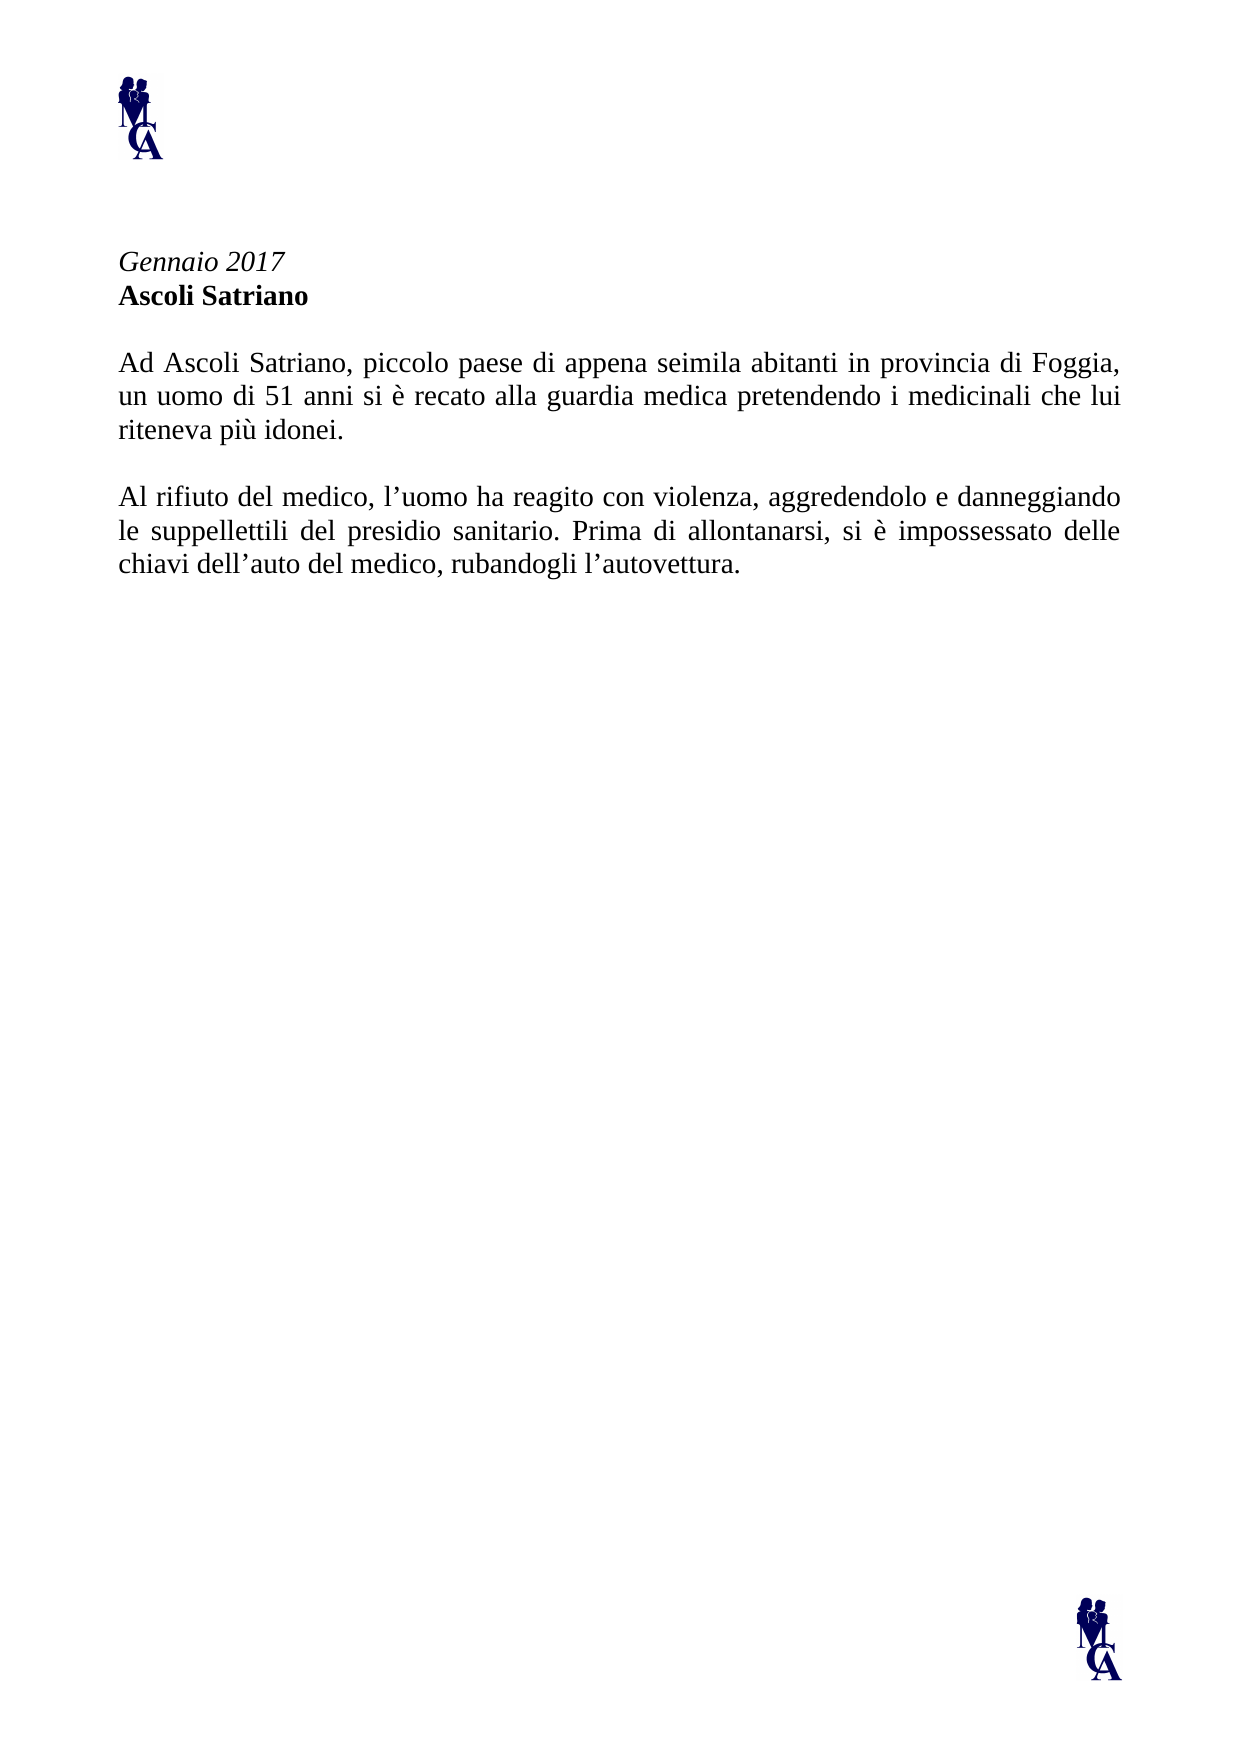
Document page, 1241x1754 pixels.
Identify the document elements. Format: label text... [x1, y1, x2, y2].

text Al rifiuto del medico, l’uomo ha reagito con violenza, aggredendolo e danneggiando le suppellettili del presidio sanitario. Prima di allontanarsi, si è impossessato delle chiavi dell’auto del medico, rubandogli l’autovettura. [118, 479, 1122, 580]
text Gennaio 2017 [118, 244, 1122, 278]
text Ad Ascoli Satriano, piccolo paese di appena seimila abitanti in provincia di Foggia, un uomo di 51 anni si è recato alla guardia medica pretendendo i medicinali che lui riteneva più idonei. [118, 345, 1122, 446]
picture [118, 73, 164, 160]
picture [1076, 1594, 1123, 1681]
text Ascoli Satriano [118, 278, 1122, 311]
